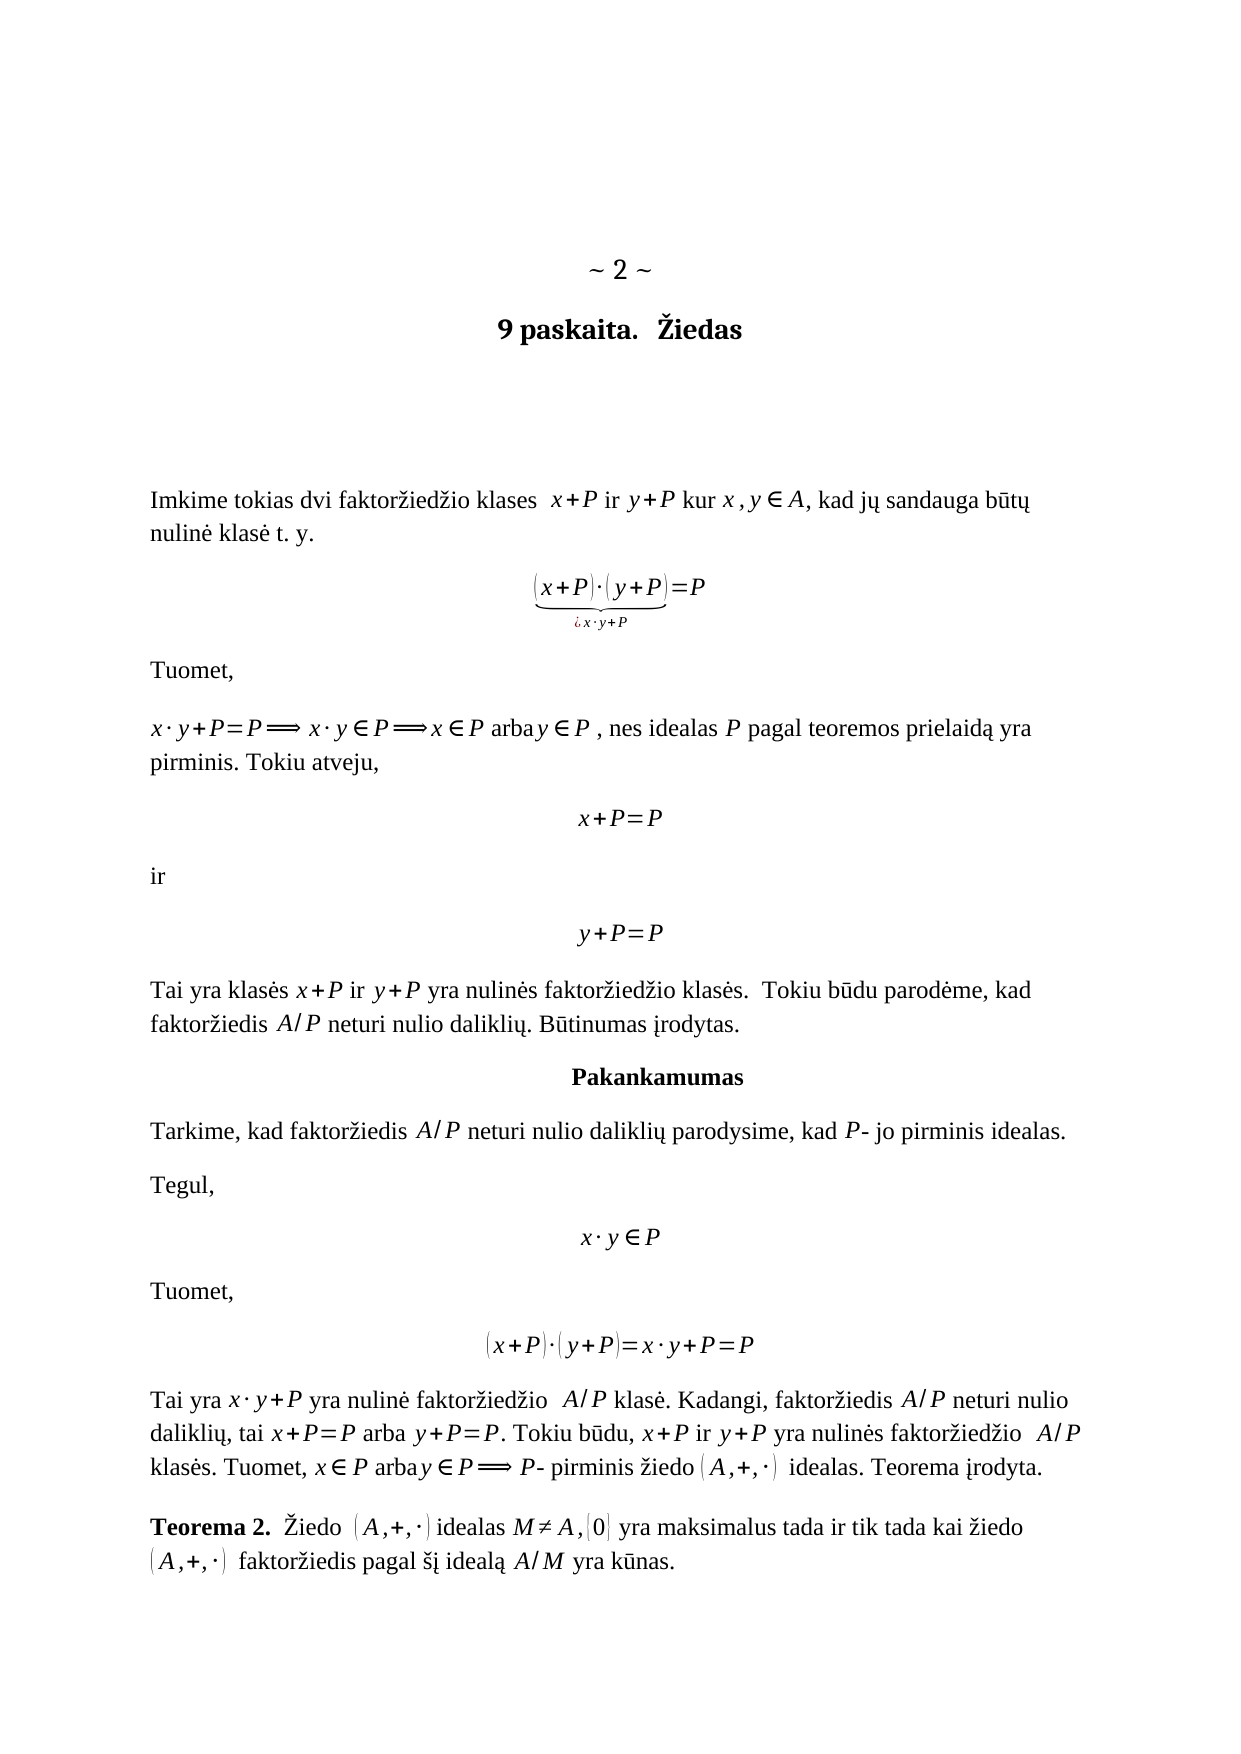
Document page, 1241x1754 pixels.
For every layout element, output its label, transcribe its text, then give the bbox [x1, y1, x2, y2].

text Tuomet, [150, 1276, 1090, 1305]
text Tegul, [150, 1170, 1090, 1199]
text Teorema 2. Žiedo idealas yra maksimalus tada ir tik tada kai žiedo faktoržiedis pagal šį idealą yra kūnas. [150, 1511, 1090, 1577]
text Tuomet, [150, 655, 1090, 684]
text Tai yra klasės ir yra nulinės faktoržiedžio klasės. Tokiu būdu parodėme, kad faktoržiedis neturi nulio daliklių. Būtinumas įrodytas. [150, 976, 1090, 1037]
text Tai yra yra nulinė faktoržiedžio klasė. Kadangi, faktoržiedis neturi nulio daliklių, tai arba . Tokiu būdu, ir yra nulinės faktoržiedžio klasės. Tuomet, arba - pirminis žiedo idealas. Teorema įrodyta. [150, 1386, 1090, 1482]
text Tarkime, kad faktoržiedis neturi nulio daliklių parodysime, kad - jo pirminis idealas. [150, 1116, 1090, 1145]
text ir [150, 861, 1090, 890]
text Imkime tokias dvi faktoržiedžio klases ir kur , kad jų sandauga būtų nulinė klasė t. y. [150, 486, 1090, 547]
list Pakankamumas [225, 1062, 1090, 1091]
text arba , nes idealas pagal teoremos prielaidą yra pirminis. Tokiu atveju, [150, 713, 1090, 775]
